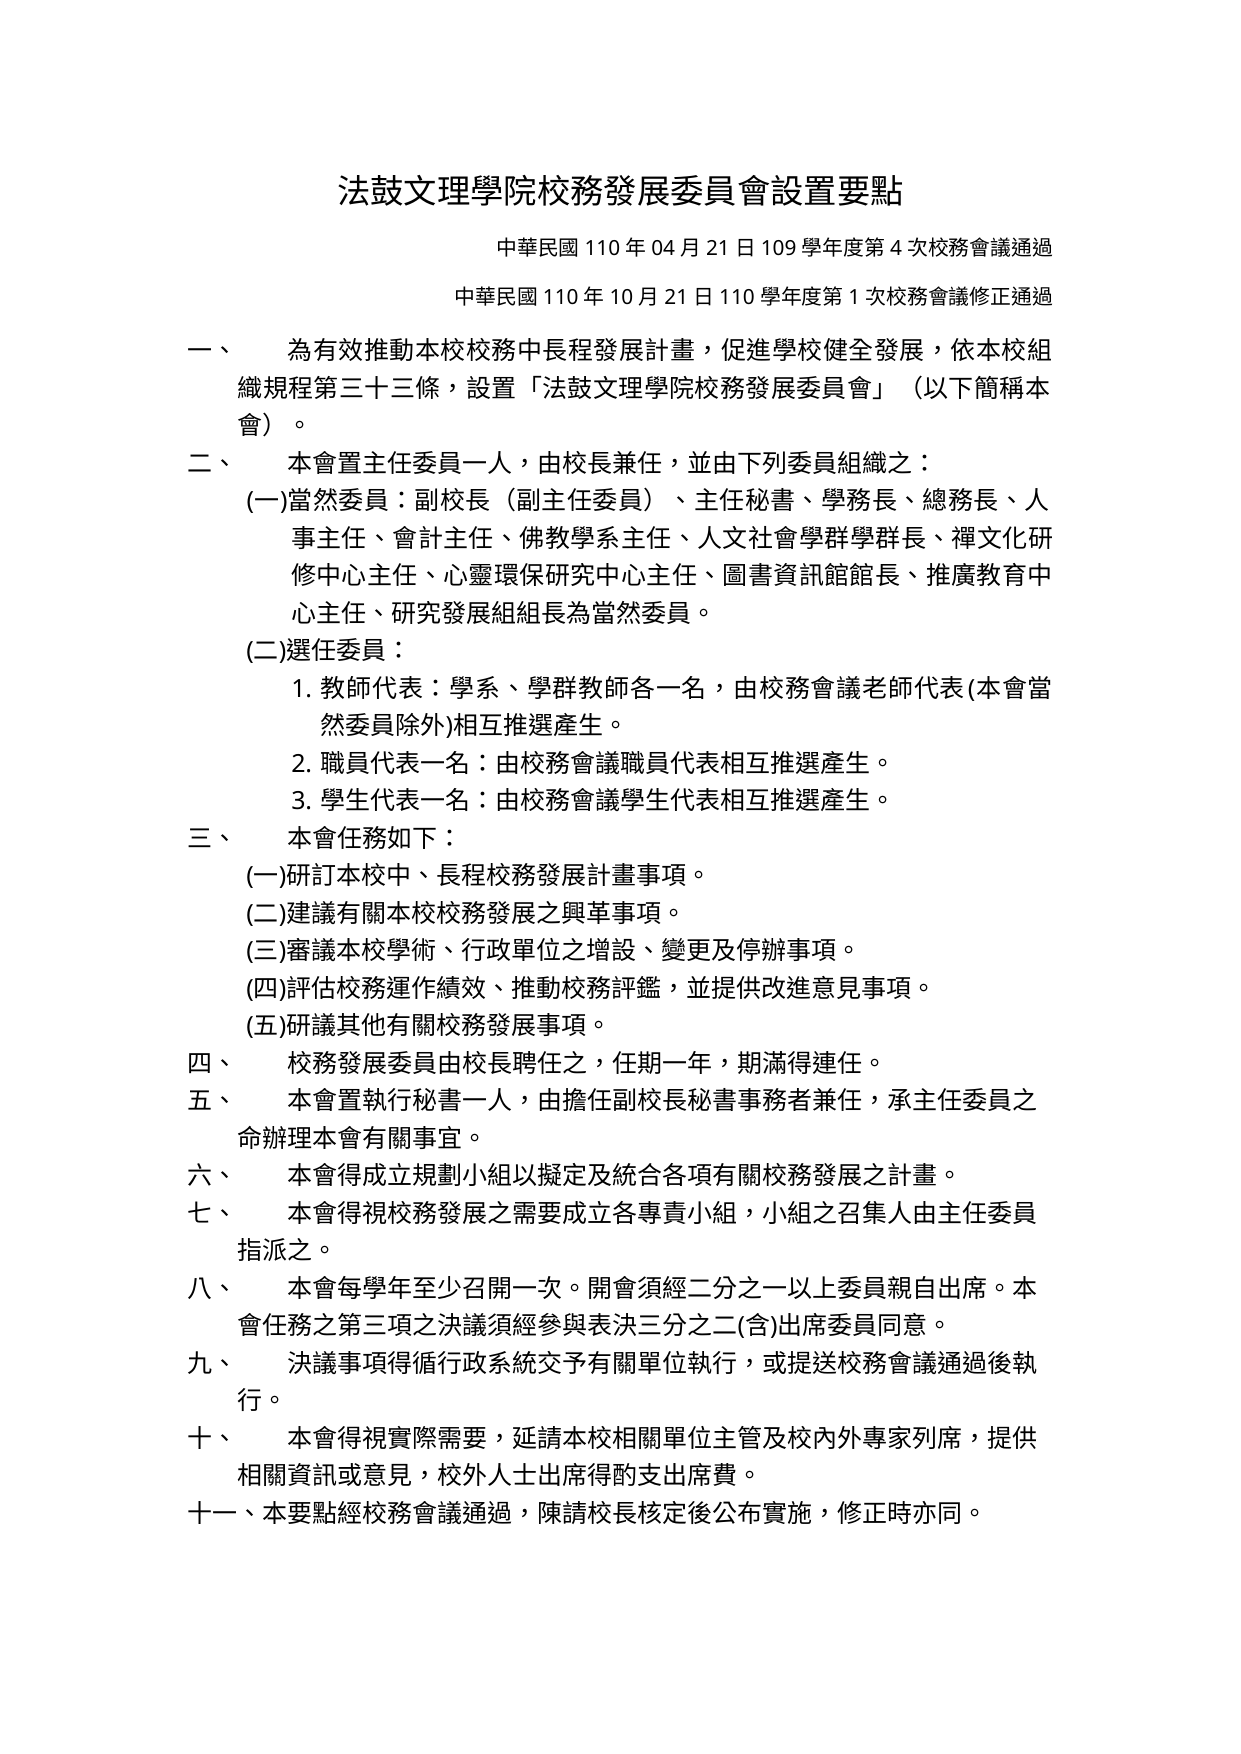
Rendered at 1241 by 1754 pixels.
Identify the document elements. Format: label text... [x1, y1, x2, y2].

list 本會置執行秘書一人，由擔任副校長秘書事務者兼任，承主任委員之命辦理本會有關事宜。 [187, 1079, 1053, 1154]
list 學生代表一名：由校務會議學生代表相互推選產生。 [291, 779, 1053, 817]
list 為有效推動本校校務中長程發展計畫，促進學校健全發展，依本校組織規程第三十三條，設置「法鼓文理學院校務發展委員會」（以下簡稱本會）。 [187, 329, 1053, 442]
text 中華民國 110 年 10 月 21 日 110 學年度第 1 次校務會議修正通過 [187, 281, 1053, 311]
text 法鼓文理學院校務發展委員會設置要點 [187, 164, 1053, 213]
text (一)研訂本校中、長程校務發展計畫事項。 [246, 854, 1053, 892]
list 本會得成立規劃小組以擬定及統合各項有關校務發展之計畫。 [187, 1154, 1053, 1192]
text (一)當然委員：副校長（副主任委員）、主任秘書、學務長、總務長、人事主任、會計主任、佛教學系主任、人文社會學群學群長、禪文化研修中心主任、心靈環保研究中心主任、圖書資訊館館長、推廣教育中心主任、研究發展組組長為當然委員。 [246, 479, 1053, 629]
text (二)建議有關本校校務發展之興革事項。 [246, 892, 1053, 929]
list 決議事項得循行政系統交予有關單位執行，或提送校務會議通過後執行。 [187, 1342, 1053, 1417]
list 本會得視實際需要，延請本校相關單位主管及校內外專家列席，提供相關資訊或意見，校外人士出席得酌支出席費。 [187, 1417, 1053, 1492]
list 本會任務如下： [187, 817, 1053, 854]
list 本會得視校務發展之需要成立各專責小組，小組之召集人由主任委員指派之。 [187, 1192, 1053, 1267]
list 本會置主任委員一人，由校長兼任，並由下列委員組織之： [187, 442, 1053, 479]
text (二)選任委員： [237, 629, 1053, 667]
list 教師代表：學系、學群教師各一名，由校務會議老師代表(本會當然委員除外)相互推選產生。 [291, 667, 1053, 742]
text (三)審議本校學術、行政單位之增設、變更及停辦事項。 [237, 929, 1053, 967]
text 十一、本要點經校務會議通過，陳請校長核定後公布實施，修正時亦同。 [187, 1492, 1053, 1529]
text 中華民國 110 年 04 月 21 日 109 學年度第 4 次校務會議通過 [187, 231, 1053, 262]
list 校務發展委員由校長聘任之，任期一年，期滿得連任。 [187, 1042, 1053, 1079]
text (五)研議其他有關校務發展事項。 [237, 1004, 1053, 1042]
text (四)評估校務運作績效、推動校務評鑑，並提供改進意見事項。 [237, 967, 1053, 1004]
list 本會每學年至少召開一次。開會須經二分之一以上委員親自出席。本會任務之第三項之決議須經參與表決三分之二(含)出席委員同意。 [187, 1267, 1053, 1342]
list 職員代表一名：由校務會議職員代表相互推選產生。 [291, 742, 1053, 779]
